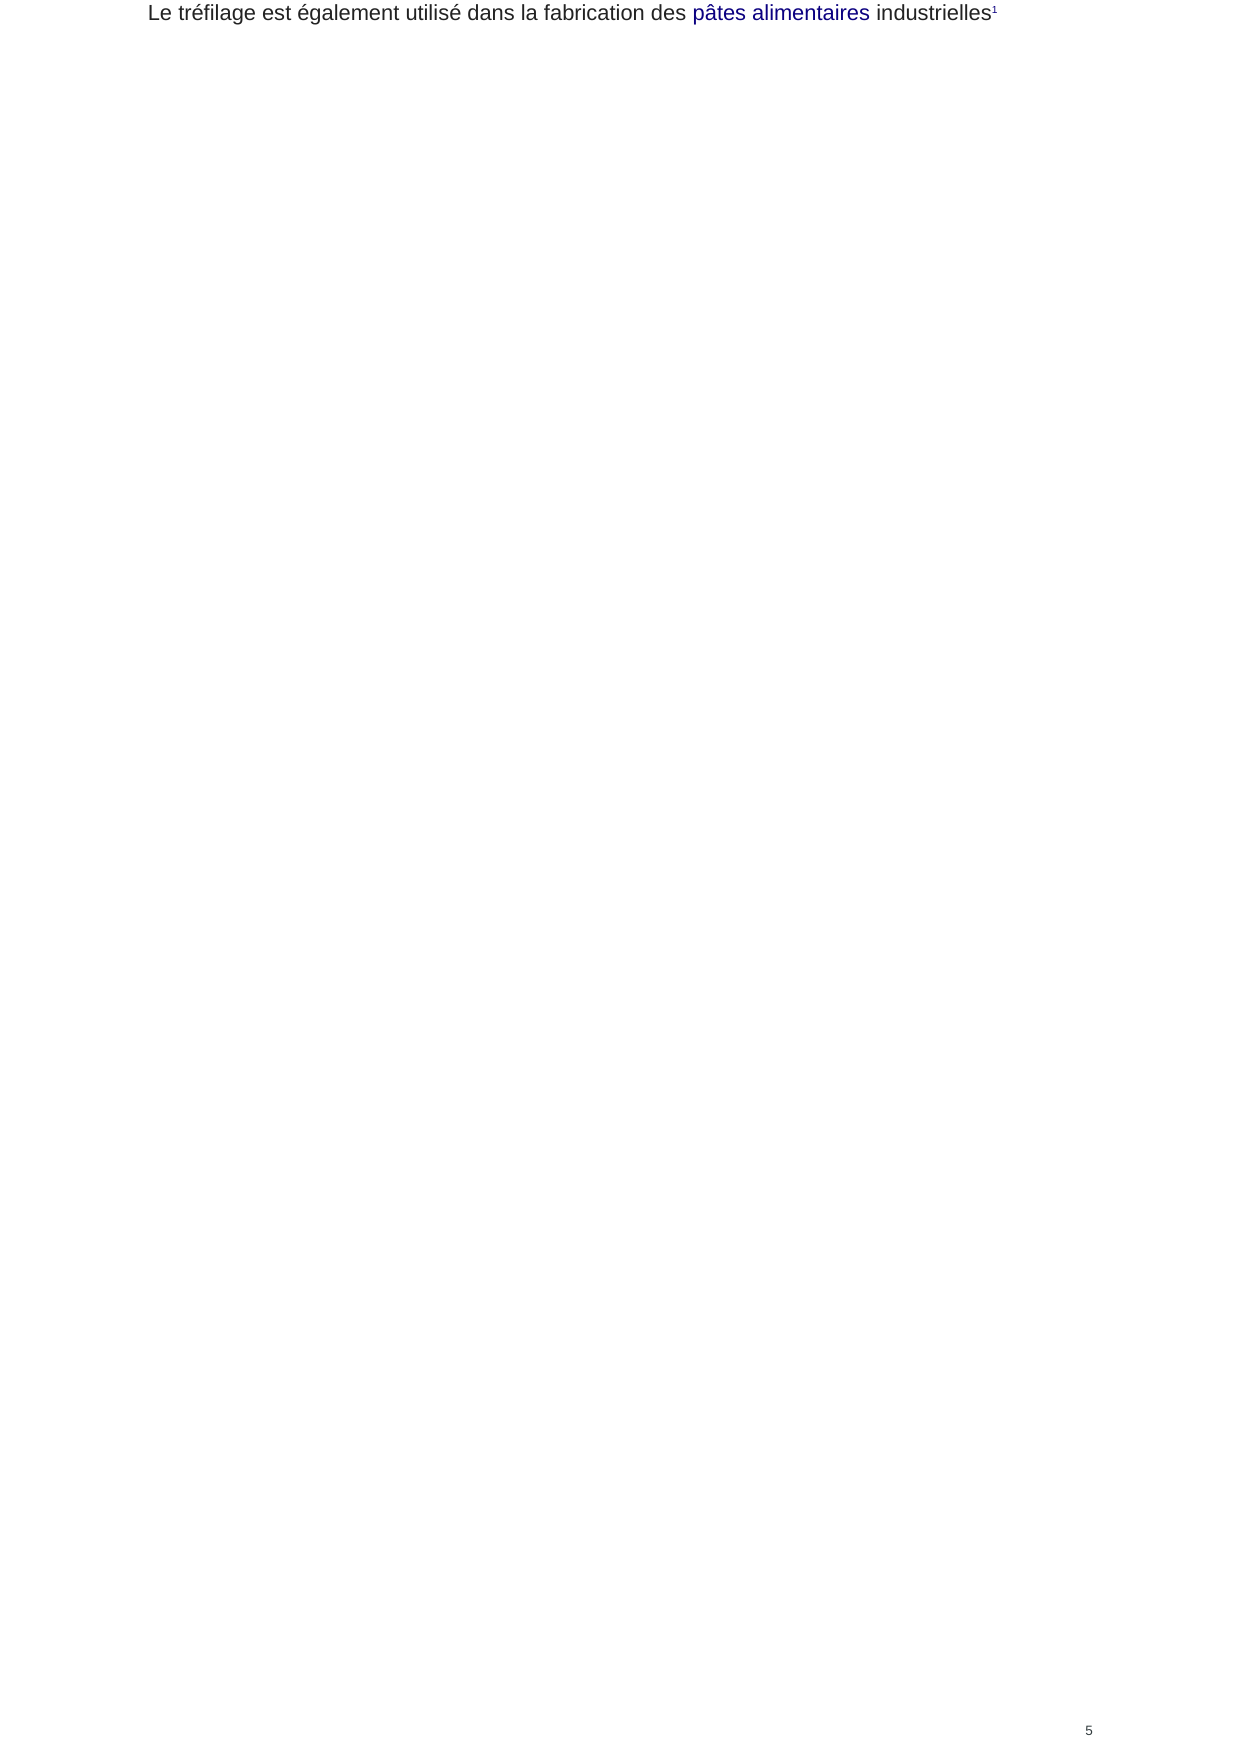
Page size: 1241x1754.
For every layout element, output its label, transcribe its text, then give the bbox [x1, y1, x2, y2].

text Le tréfilage est également utilisé dans la fabrication des pâtes alimentaires industrielles1 [148, 0, 1093, 25]
